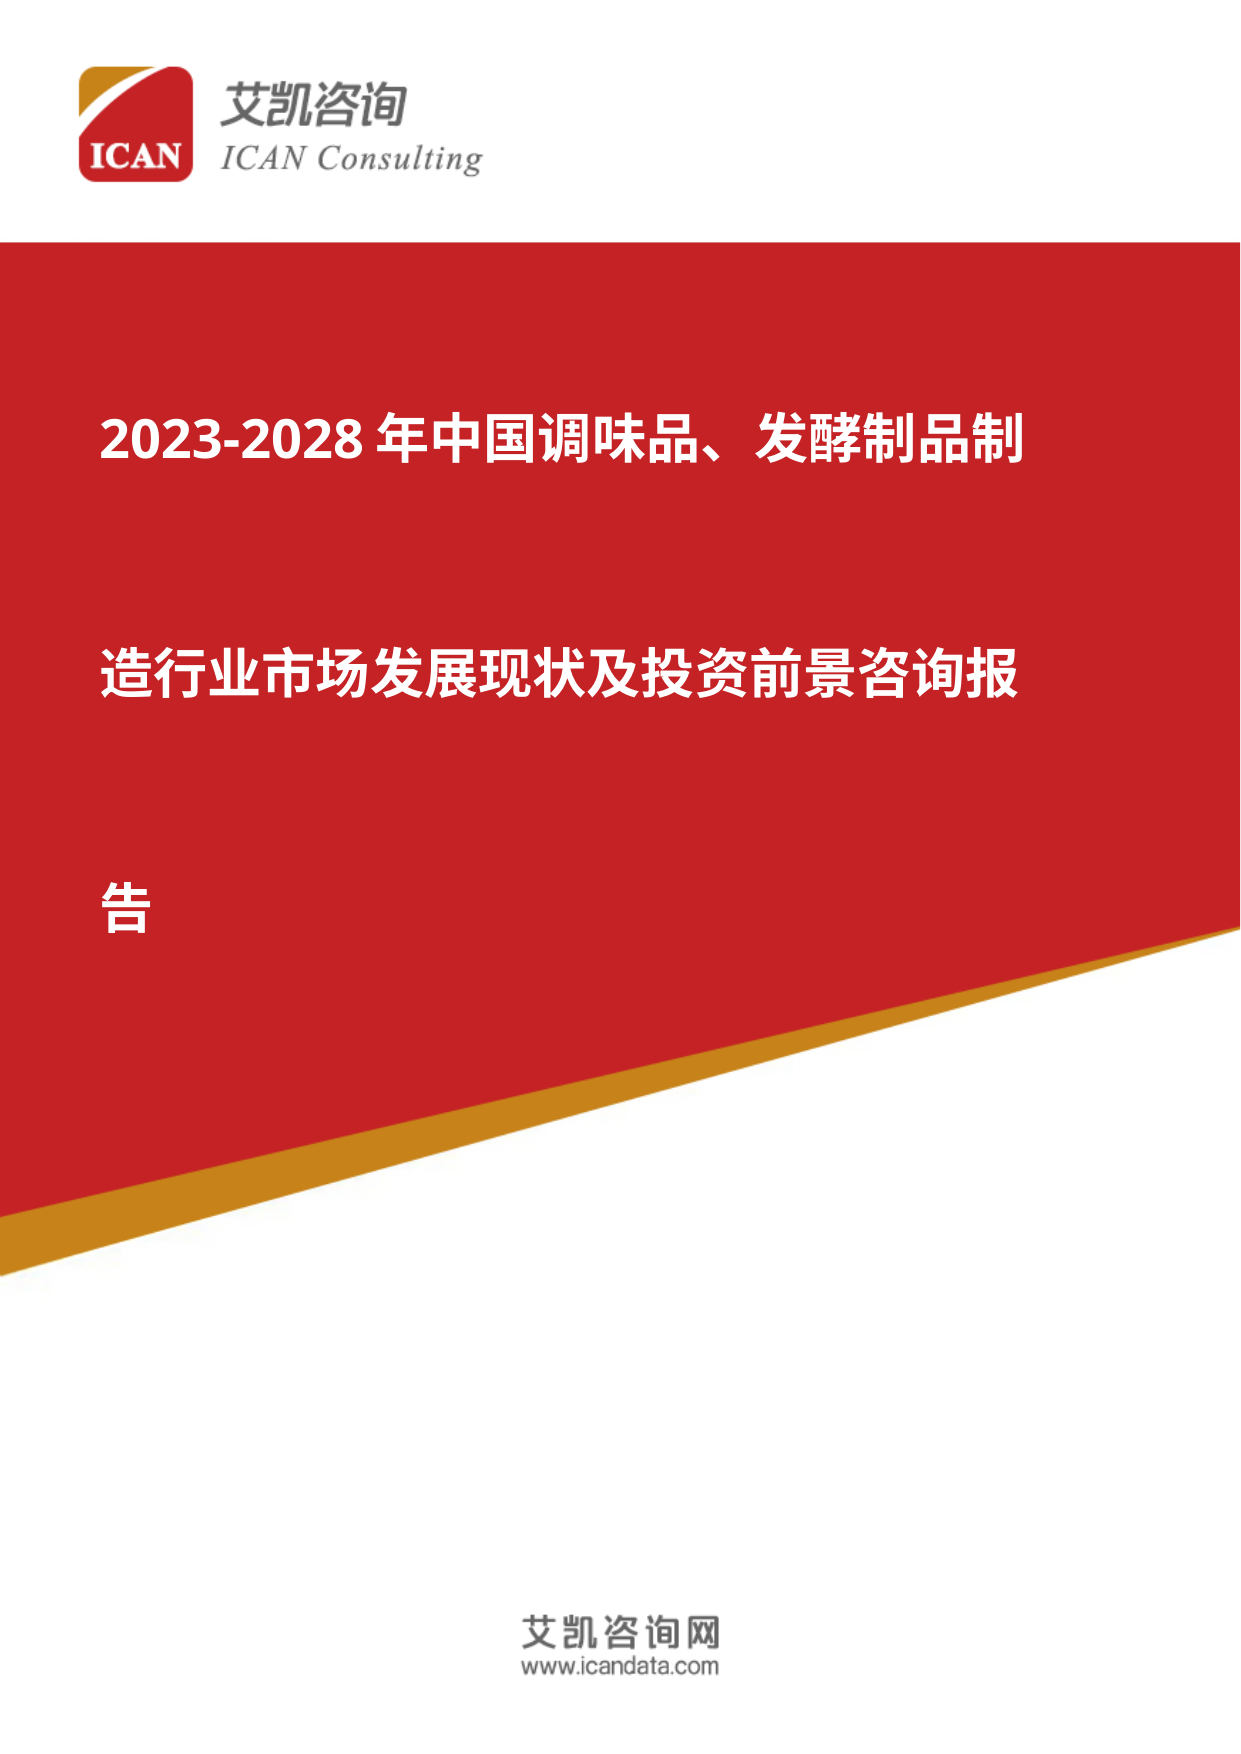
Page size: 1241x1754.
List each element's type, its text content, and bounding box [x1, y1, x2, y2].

subtitle 2023-2028年中国调味品、发酵制品制造行业市场发展现状及投资前景咨询报告 [99, 386, 1053, 953]
picture [0, 5, 1241, 1754]
